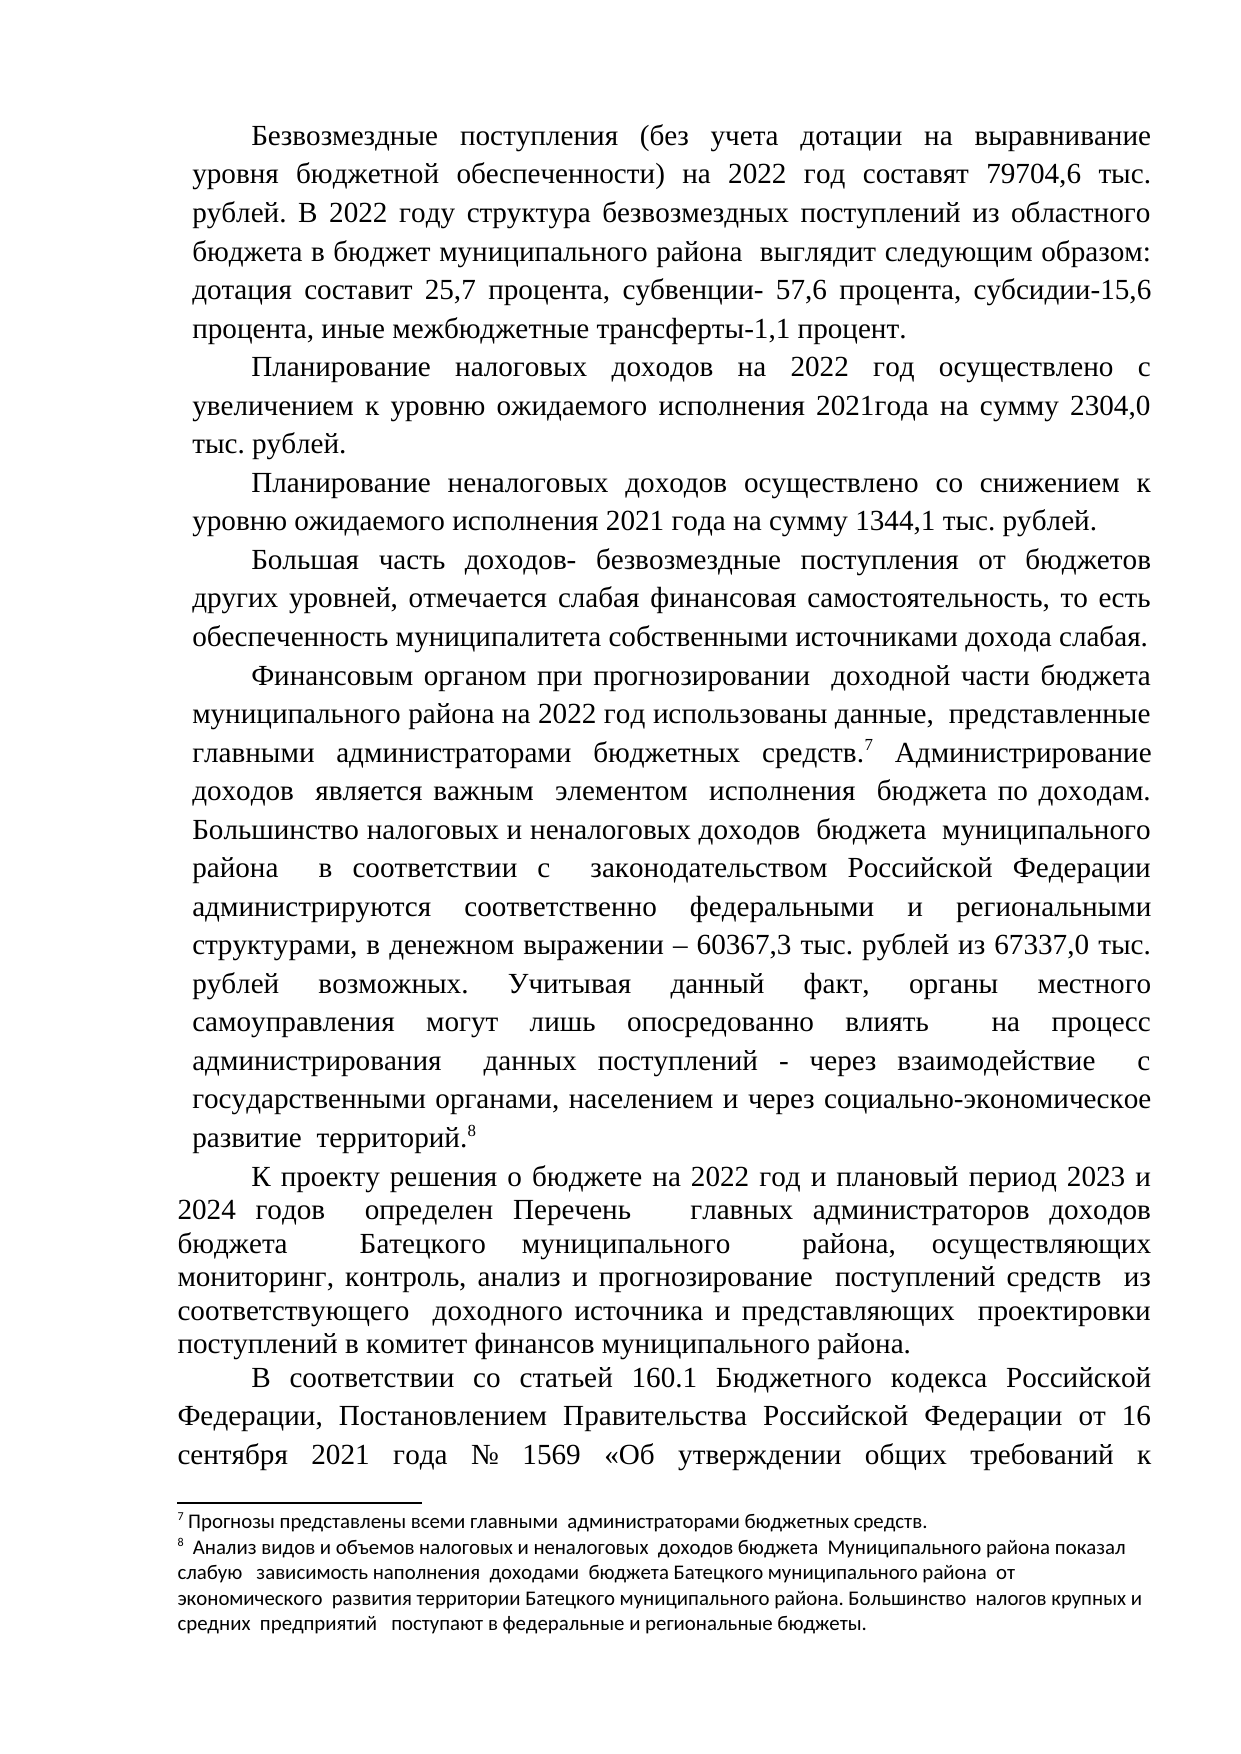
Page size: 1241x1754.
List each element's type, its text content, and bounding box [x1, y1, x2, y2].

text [177, 1360, 1152, 1471]
list К проекту решения о бюджете на 2022 год и плановый период 2023 и 2024 годов определен Перечень главных администраторов доходов бюджета Батецкого муниципального района, осуществляющих мониторинг, контроль, анализ и прогнозирование поступлений средств из соответствующего доходного источника и представляющих проектировки поступлений в комитет финансов муниципального района. [177, 1159, 1152, 1360]
text Большая часть доходов- безвозмездные поступления от бюджетов других уровней, отмечается слабая финансовая самостоятельность, то есть обеспеченность муниципалитета собственными источниками дохода слабая. [192, 542, 1152, 653]
text Финансовым органом при прогнозировании доходной части бюджета муниципального района на 2022 год использованы данные, представленные главными администраторами бюджетных средств. Администрирование доходов является важным элементом исполнения бюджета по доходам. Большинство налоговых и неналоговых доходов бюджета муниципального района в соответствии с законодательством Российской Федерации администрируются соответственно федеральными и региональными структурами, в денежном выражении – 60367,3 тыс. рублей из 67337,0 тыс. рублей возможных. Учитывая данный факт, органы местного самоуправления могут лишь опосредованно влиять на процесс администрирования данных поступлений - через взаимодействие с государственными органами, населением и через социально-экономическое развитие территорий. [192, 658, 1152, 1154]
text Планирование налоговых доходов на 2022 год осуществлено с увеличением к уровню ожидаемого исполнения 2021года на сумму 2304,0 тыс. рублей. [192, 349, 1152, 460]
text Планирование неналоговых доходов осуществлено со снижением к уровню ожидаемого исполнения 2021 года на сумму 1344,1 тыс. рублей. [192, 465, 1152, 537]
text Безвозмездные поступления (без учета дотации на выравнивание уровня бюджетной обеспеченности) на 2022 год составят 79704,6 тыс. рублей. В 2022 году структура безвозмездных поступлений из областного бюджета в бюджет муниципального района выглядит следующим образом: дотация составит 25,7 процента, субвенции- 57,6 процента, субсидии-15,6 процента, иные межбюджетные трансферты-1,1 процент. [192, 118, 1152, 344]
